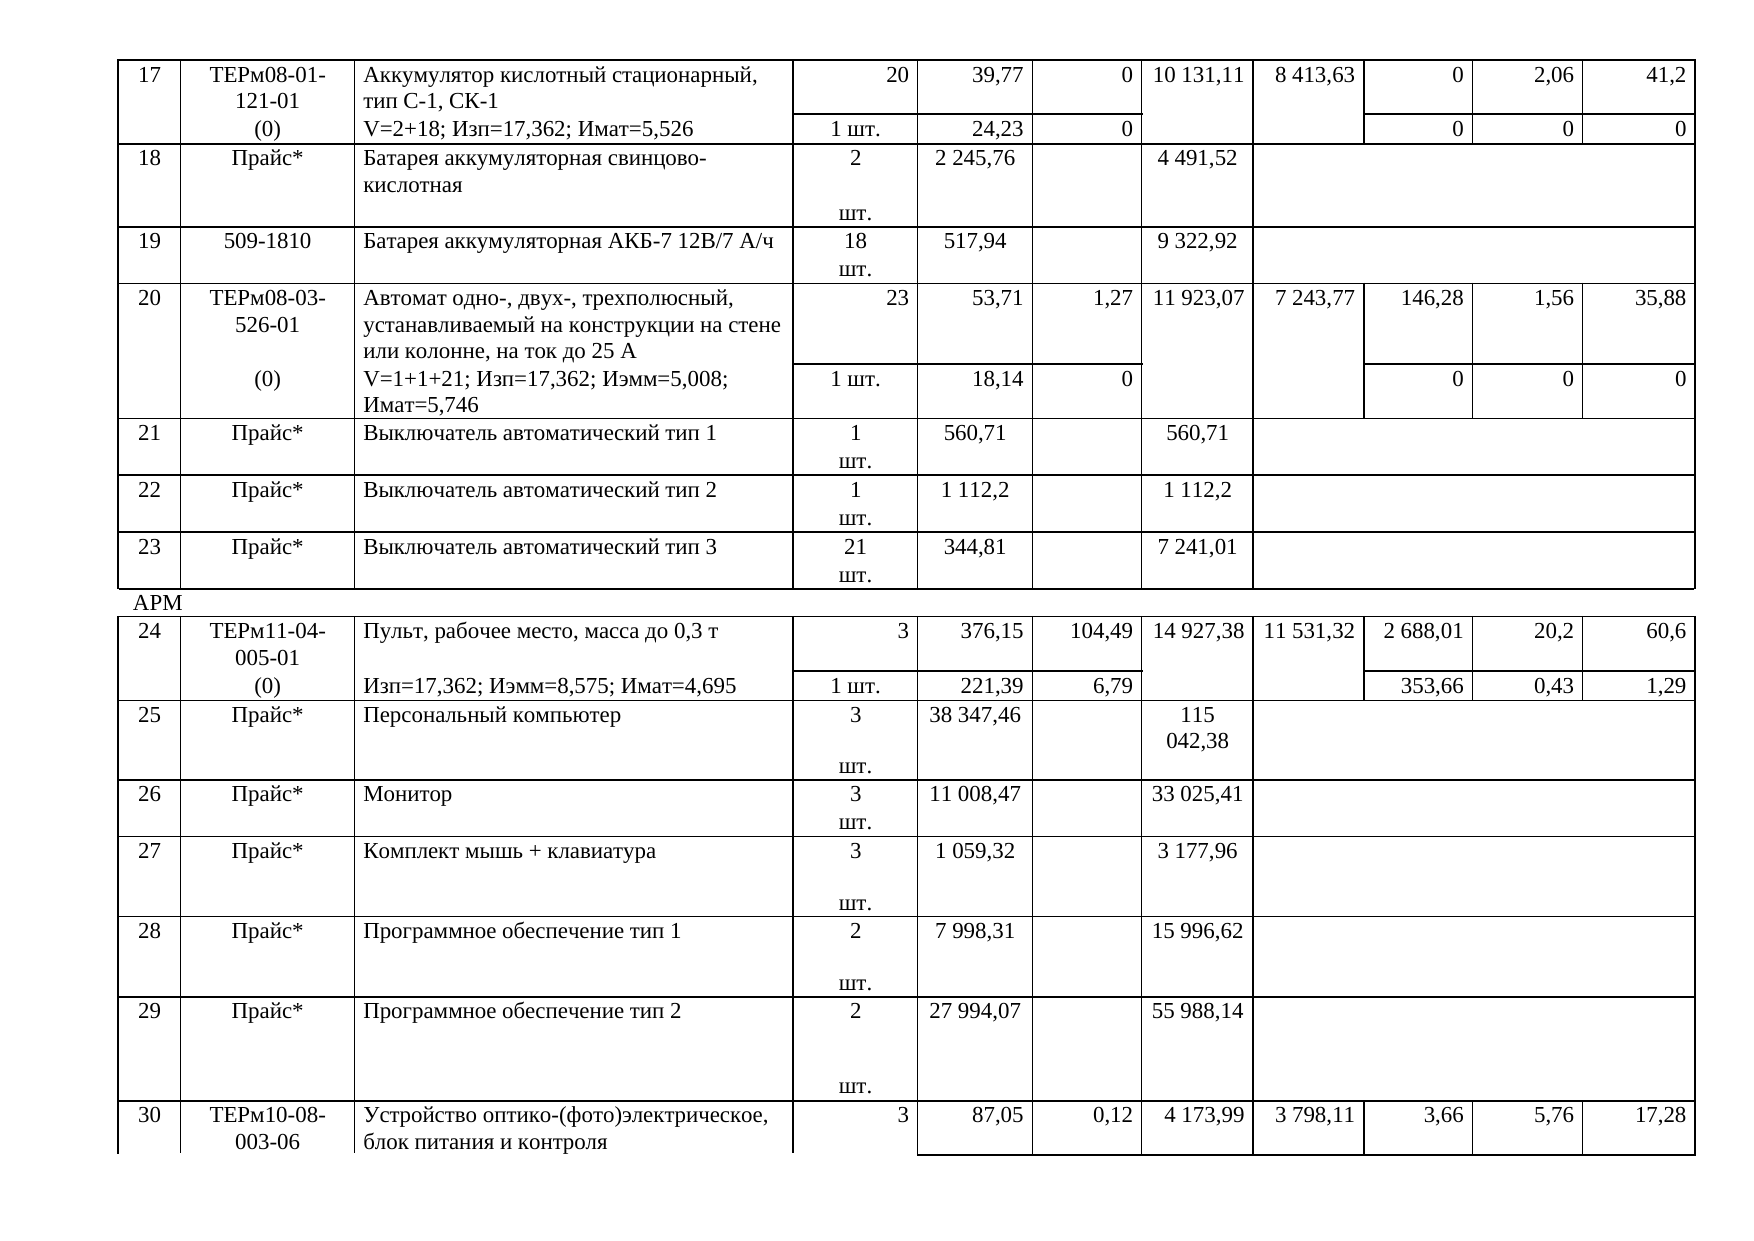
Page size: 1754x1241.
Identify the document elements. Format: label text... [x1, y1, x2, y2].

table_cell 1,29 [1583, 672, 1694, 699]
table_cell 344,81 [918, 533, 1032, 588]
table_cell [119, 446, 180, 474]
table_cell Выключатель автоматический тип 1 [355, 419, 792, 446]
table_cell 39,77 [918, 61, 1032, 113]
table_cell шт. [794, 967, 917, 996]
table_cell Персональный компьютер [355, 701, 792, 779]
table_cell шт. [794, 254, 917, 283]
table_cell 2,06 [1473, 61, 1582, 113]
table_cell Выключатель автоматический тип 3 [355, 533, 792, 559]
table_cell 4 491,52 [1142, 145, 1252, 226]
table_cell 1 шт. [794, 672, 917, 699]
table_cell 2 [794, 917, 917, 967]
table_cell Прайс* [181, 533, 354, 588]
table_cell Изп=17,362; Иэмм=8,575; Имат=4,695 [355, 670, 792, 699]
table_cell [119, 967, 180, 996]
table_cell Прайс* [181, 837, 354, 916]
table_cell 3 [794, 617, 917, 670]
table_cell [119, 197, 180, 226]
table_cell шт. [794, 446, 917, 474]
table_cell [1254, 419, 1694, 474]
table_cell [355, 502, 792, 531]
table_cell [355, 254, 792, 283]
table_cell 0 [1365, 61, 1472, 113]
table_cell 24,23 [918, 115, 1032, 143]
table_cell 104,49 [1033, 617, 1141, 670]
table_cell [355, 887, 792, 916]
table_cell 53,71 [918, 284, 1032, 363]
table_cell 2 [794, 998, 917, 1071]
table_cell [1033, 701, 1141, 779]
table_cell [1033, 781, 1141, 836]
table_cell 3 798,11 [1254, 1102, 1363, 1154]
table_cell Монитор [355, 781, 792, 807]
table_cell 353,66 [1365, 672, 1472, 699]
table_cell шт. [794, 807, 917, 836]
table_cell 0,12 [1033, 1102, 1141, 1154]
table_cell 38 347,46 [918, 701, 1032, 779]
table_cell 55 988,14 [1142, 998, 1252, 1100]
table_cell 2 245,76 [918, 145, 1032, 226]
table_cell [1254, 998, 1694, 1100]
table_cell 560,71 [918, 419, 1032, 474]
table_cell 21 [794, 533, 917, 559]
table_cell шт. [794, 751, 917, 779]
table_cell 0 [1365, 115, 1472, 143]
table_cell 0 [1473, 365, 1582, 418]
table_cell [119, 670, 180, 699]
table_cell 23 [794, 284, 917, 363]
table_cell 87,05 [918, 1102, 1032, 1154]
table_cell 7 243,77 [1254, 284, 1363, 418]
table_cell [355, 559, 792, 588]
table_cell 8 413,63 [1254, 61, 1363, 143]
table_cell 17 [119, 61, 180, 113]
table_cell Выключатель автоматический тип 2 [355, 476, 792, 502]
table_cell 7 998,31 [918, 917, 1032, 996]
table_cell ТЕРм08-03-526-01 [181, 284, 354, 363]
table_cell [355, 446, 792, 474]
table_cell Прайс* [181, 145, 354, 226]
table_cell 1 шт. [794, 115, 917, 143]
table_cell 33 025,41 [1142, 781, 1252, 836]
table_cell 24 [119, 617, 180, 670]
table_cell 4 173,99 [1142, 1102, 1252, 1154]
table_cell 27 [119, 837, 180, 887]
table_cell 3 [794, 837, 917, 887]
table_cell 146,28 [1365, 284, 1472, 363]
table_cell [1254, 837, 1694, 916]
table_cell 21 [119, 419, 180, 446]
table_cell (0) [181, 113, 354, 143]
table_cell 18 [794, 228, 917, 254]
table_cell Программное обеспечение тип 1 [355, 917, 792, 967]
table_cell 517,94 [918, 228, 1032, 283]
table_cell 1 [794, 419, 917, 446]
table_cell 20,2 [1473, 617, 1582, 670]
table_cell 1 112,2 [918, 476, 1032, 531]
table_cell 22 [119, 476, 180, 502]
table_cell 26 [119, 781, 180, 807]
table_cell 23 [119, 533, 180, 559]
table_cell [119, 887, 180, 916]
table_cell 15 996,62 [1142, 917, 1252, 996]
table_cell 35,88 [1583, 284, 1694, 363]
table_cell 560,71 [1142, 419, 1252, 474]
table_cell 509-1810 [181, 228, 354, 283]
table_cell Автомат одно-, двух-, трехполюсный, устанавливаемый на конструкции на стене или колонне, на ток до 25 А [355, 284, 792, 363]
table_cell 0 [1583, 115, 1694, 143]
table_cell [355, 967, 792, 996]
table_cell Прайс* [181, 781, 354, 836]
table_cell ТЕРм10-08-003-06 [181, 1102, 354, 1154]
table_cell [1254, 476, 1694, 531]
table_cell 0 [1583, 365, 1694, 418]
table_cell 41,2 [1583, 61, 1694, 113]
table_cell 9 322,92 [1142, 228, 1252, 283]
table_cell шт. [794, 1071, 917, 1100]
table_cell 18 [119, 145, 180, 197]
table_cell 7 241,01 [1142, 533, 1252, 588]
table_cell 1 шт. [794, 365, 917, 418]
table_cell [119, 751, 180, 779]
table_cell шт. [794, 197, 917, 226]
table_cell [119, 502, 180, 531]
table_cell 3,66 [1365, 1102, 1472, 1154]
table_cell V=1+1+21; Изп=17,362; Иэмм=5,008; Имат=5,746 [355, 363, 792, 418]
table_cell 29 [119, 998, 180, 1071]
table_cell шт. [794, 887, 917, 916]
table_cell [1033, 476, 1141, 531]
table_cell Прайс* [181, 476, 354, 531]
table_cell ТЕРм11-04-005-01 [181, 617, 354, 670]
table_cell 3 177,96 [1142, 837, 1252, 916]
table_cell Прайс* [181, 419, 354, 474]
table_cell [1254, 145, 1694, 226]
table_cell 3 [793, 1102, 917, 1154]
table_cell [355, 197, 792, 226]
table_cell 18,14 [918, 365, 1032, 418]
table_cell Аккумулятор кислотный стационарный, тип С-1, СК-1 [355, 61, 792, 113]
table_cell [1033, 837, 1141, 916]
table_cell [1033, 228, 1141, 283]
table_cell 2 688,01 [1365, 617, 1472, 670]
table_cell 376,15 [918, 617, 1032, 670]
table_cell 1 112,2 [1142, 476, 1252, 531]
table_cell 30 [119, 1102, 181, 1154]
table_cell 0 [1473, 115, 1582, 143]
table_cell шт. [794, 502, 917, 531]
table_cell [1033, 998, 1141, 1100]
table_cell 11 531,32 [1254, 617, 1363, 699]
table_cell 0 [1365, 365, 1472, 418]
table_cell [1254, 228, 1694, 283]
table_cell 11 923,07 [1142, 284, 1252, 418]
table_cell 1 [794, 476, 917, 502]
table_cell 221,39 [918, 672, 1032, 699]
table_cell [1254, 533, 1694, 588]
table_cell 115 042,38 [1142, 701, 1252, 779]
table_cell [119, 254, 180, 283]
table_cell [119, 363, 180, 418]
table_cell 28 [119, 917, 180, 967]
table_cell Прайс* [181, 998, 354, 1100]
table_cell Программное обеспечение тип 2 [355, 998, 792, 1071]
table_cell [119, 807, 180, 836]
table_cell 27 994,07 [918, 998, 1032, 1100]
table_cell [1033, 533, 1141, 588]
table_cell 5,76 [1473, 1102, 1582, 1154]
table_cell [1033, 917, 1141, 996]
table_cell Комплект мышь + клавиатура [355, 837, 792, 887]
table_cell 3 [794, 701, 917, 751]
table_cell 1,56 [1473, 284, 1582, 363]
table_cell 0,43 [1473, 672, 1582, 699]
table_cell [1033, 419, 1141, 474]
table_cell [119, 1071, 180, 1100]
table_cell [1254, 781, 1694, 836]
table_cell [1254, 701, 1694, 779]
table_cell (0) [181, 670, 354, 699]
table_cell [1033, 145, 1141, 226]
table_cell Пульт, рабочее место, масса до 0,3 т [355, 617, 792, 670]
table_cell 25 [119, 701, 180, 751]
table_cell [119, 559, 180, 588]
table_cell [119, 113, 180, 143]
table_cell 1,27 [1033, 284, 1141, 363]
table_cell 0 [1033, 365, 1141, 418]
table_cell [1254, 917, 1694, 996]
table_cell 14 927,38 [1142, 617, 1252, 699]
table_cell Прайс* [181, 917, 354, 996]
table_cell 20 [794, 61, 917, 113]
table_cell 3 [794, 781, 917, 807]
table_cell V=2+18; Изп=17,362; Имат=5,526 [355, 113, 792, 143]
table_cell АРМ [118, 589, 1695, 616]
table_cell (0) [181, 363, 354, 418]
table_cell 6,79 [1033, 672, 1141, 699]
table_cell [355, 807, 792, 836]
table_cell Батарея аккумуляторная АКБ-7 12В/7 А/ч [355, 228, 792, 254]
table_cell 20 [119, 284, 180, 363]
table_cell 60,6 [1583, 617, 1694, 670]
table_cell 19 [119, 228, 180, 254]
table_cell Устройство оптико-(фото)электрическое, блок питания и контроля [354, 1102, 793, 1154]
table_cell Батарея аккумуляторная свинцово-кислотная [355, 145, 792, 197]
table_cell 0 [1033, 61, 1141, 113]
table_cell 11 008,47 [918, 781, 1032, 836]
table_cell Прайс* [181, 701, 354, 779]
table_cell ТЕРм08-01-121-01 [181, 61, 354, 113]
table_cell 1 059,32 [918, 837, 1032, 916]
table_cell шт. [794, 559, 917, 588]
table_cell 0 [1033, 115, 1141, 143]
table_cell 10 131,11 [1142, 61, 1252, 143]
table_cell 2 [794, 145, 917, 197]
table_cell [355, 1071, 792, 1100]
table_cell 17,28 [1583, 1102, 1694, 1154]
